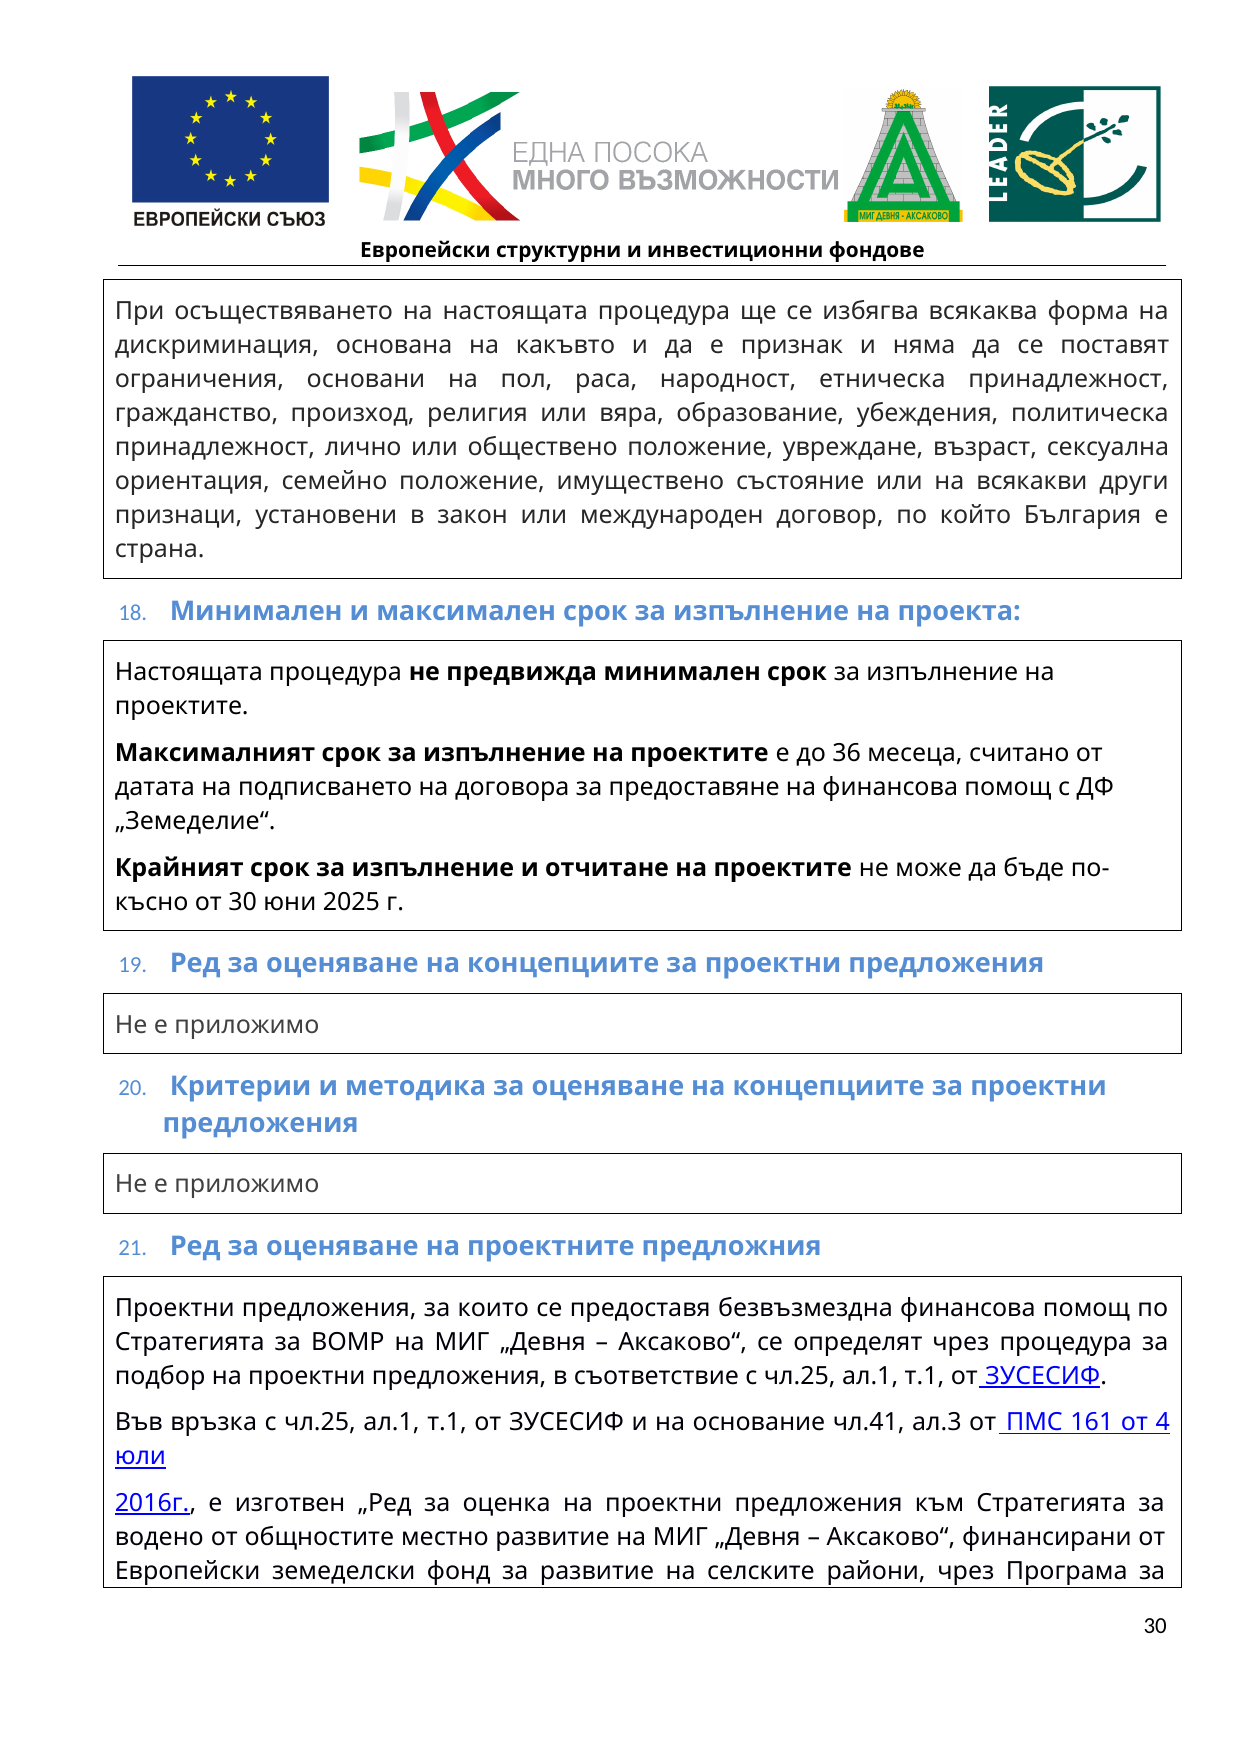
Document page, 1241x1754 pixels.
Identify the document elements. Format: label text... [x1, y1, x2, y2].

picture [989, 86, 1161, 222]
table_header Не е приложимо [104, 994, 1181, 1053]
table_header Не е приложимо [104, 1154, 1181, 1213]
picture [359, 89, 839, 222]
picture [844, 89, 963, 222]
subtitle Критерии и методика за оценяване на концепциите за проектни предложения [118, 1066, 1166, 1140]
picture [132, 76, 329, 226]
table_header Настоящата процедура не предвижда минимален срок за изпълнение на проектите. Максималният срок за изпълнение на проектите е до 36 месеца, считано от датата на подписването на договора за предоставяне на финансова помощ с ДФ „Земеделие“. Крайният срок за изпълнение и отчитане на проектите не може да бъде по-късно от 30 юни 2025 г. [104, 641, 1181, 930]
subtitle Ред за оценяване на проектните предложния [118, 1226, 1166, 1263]
subtitle Ред за оценяване на концепциите за проектни предложения [118, 943, 1166, 980]
subtitle Минимален и максимален срок за изпълнение на проекта: [118, 591, 1166, 628]
